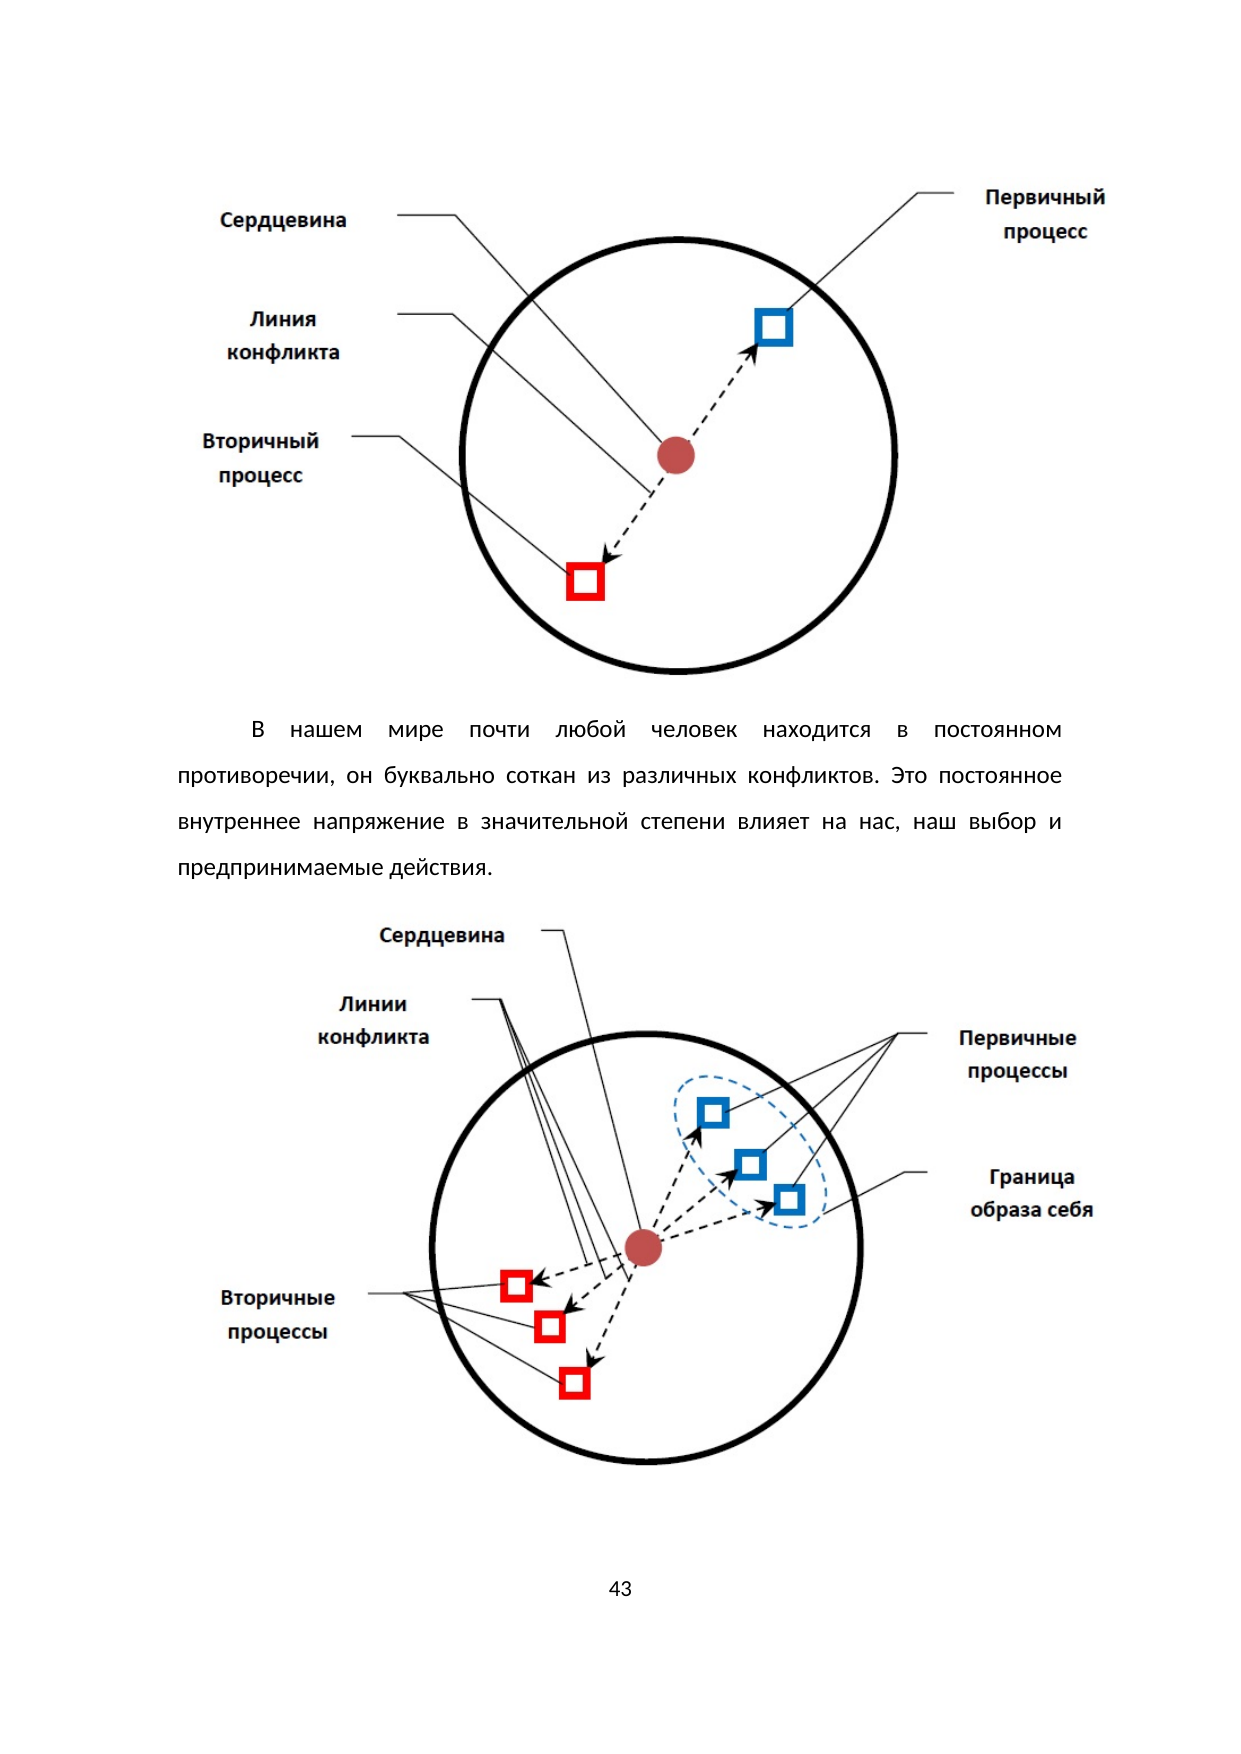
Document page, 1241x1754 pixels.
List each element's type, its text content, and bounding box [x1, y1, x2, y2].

picture [177, 896, 1140, 1498]
text В нашем мире почти любой человек находится в постоянном противоречии, он буквально соткан из различных конфликтов. Это постоянное внутреннее напряжение в значительной степени влияет на нас, наш выбор и предпринимаемые действия. [177, 713, 1063, 881]
picture [177, 177, 1154, 699]
